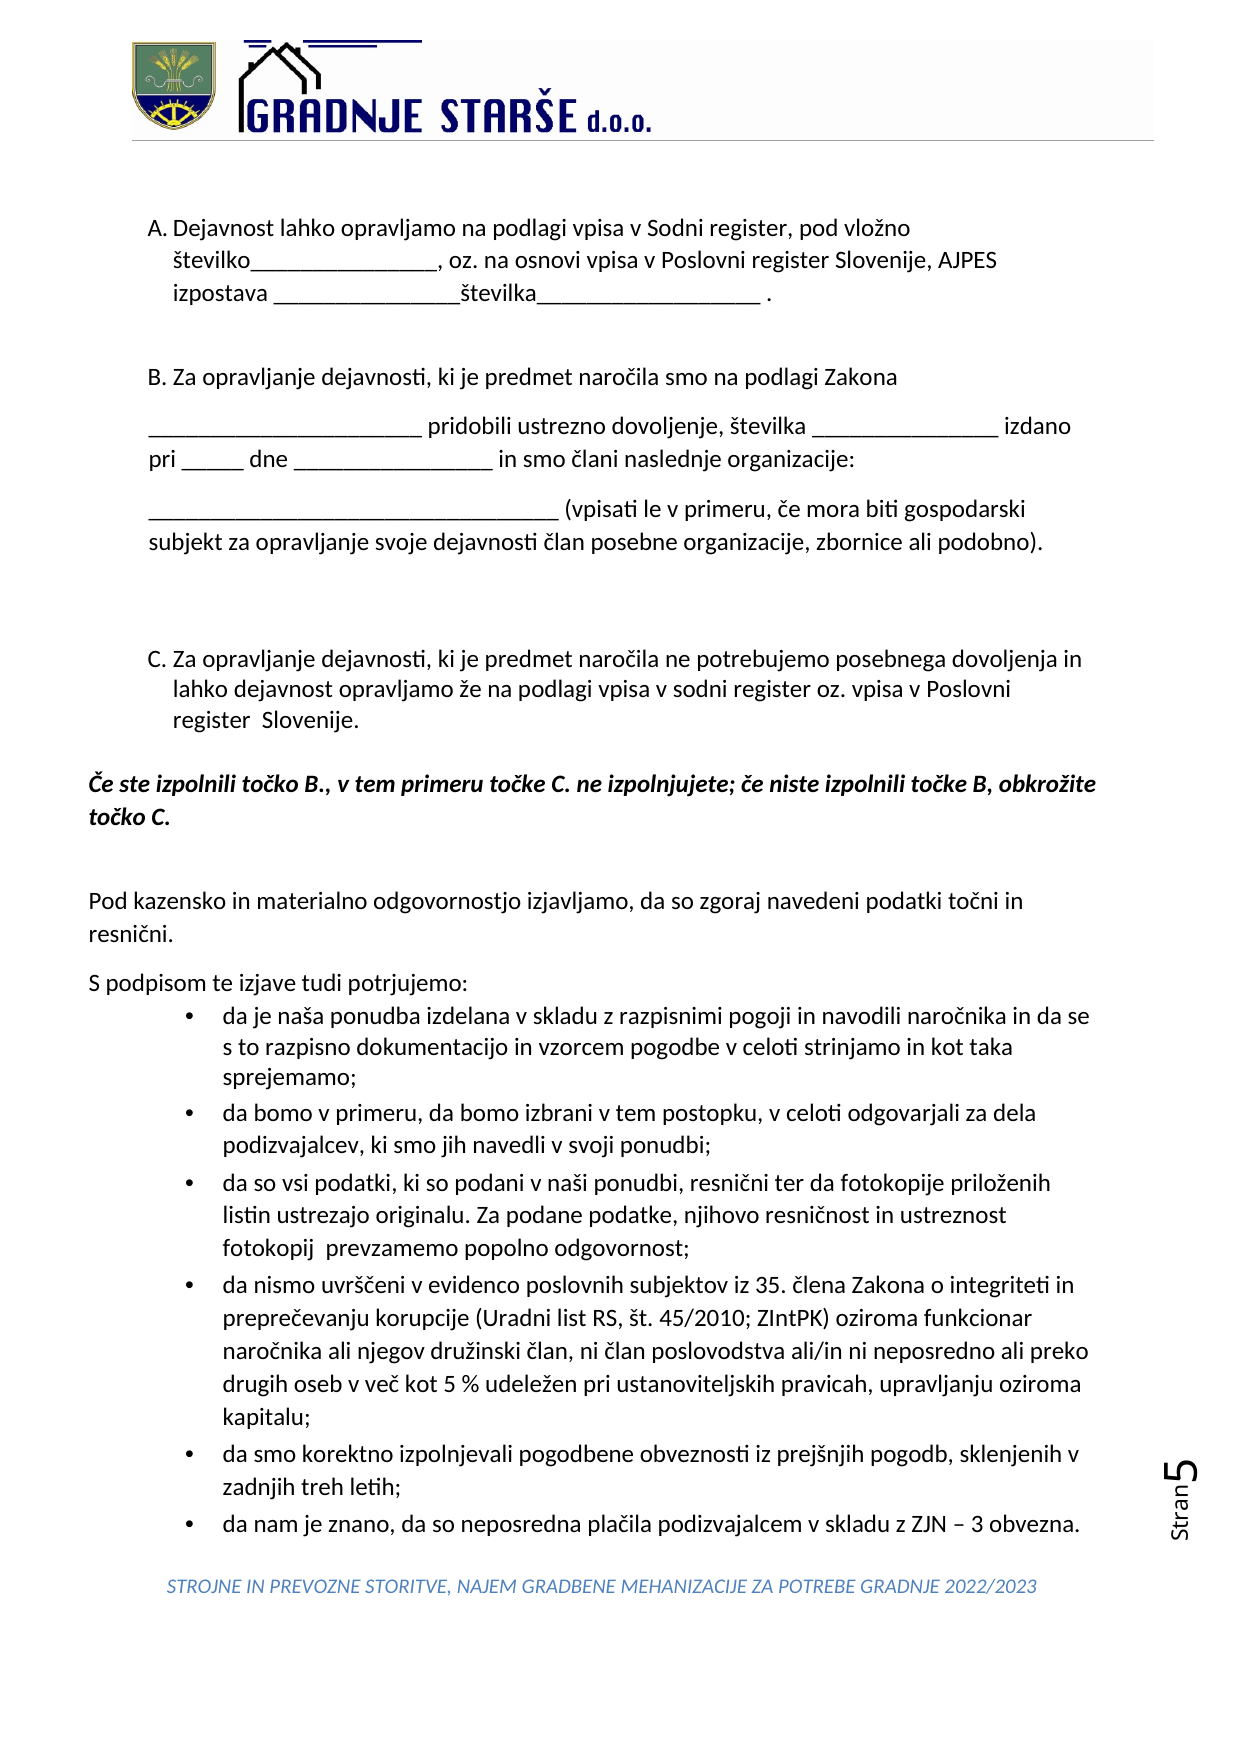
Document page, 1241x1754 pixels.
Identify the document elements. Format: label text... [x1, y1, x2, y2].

list da je naša ponudba izdelana v skladu z razpisnimi pogoji in navodili naročnika in da se s to razpisno dokumentacijo in vzorcem pogodbe v celoti strinjamo in kot taka sprejemamo; [185, 1000, 1093, 1092]
list da smo korektno izpolnjevali pogodbene obveznosti iz prejšnjih pogodb, sklenjenih v zadnjih treh letih; [185, 1438, 1093, 1502]
list Dejavnost lahko opravljamo na podlagi vpisa v Sodni register, pod vložno številko_______________, oz. na osnovi vpisa v Poslovni register Slovenije, AJPES izpostava _______________številka__________________ . [147, 212, 1093, 308]
list da so vsi podatki, ki so podani v naši ponudbi, resnični ter da fotokopije priloženih listin ustrezajo originalu. Za podane podatke, njihovo resničnost in ustreznost fotokopij prevzamemo popolno odgovornost; [185, 1167, 1093, 1263]
list da nismo uvrščeni v evidenco poslovnih subjektov iz 35. člena Zakona o integriteti in preprečevanju korupcije (Uradni list RS, št. 45/2010; ZIntPK) oziroma funkcionar naročnika ali njegov družinski član, ni član poslovodstva ali/in ni neposredno ali preko drugih oseb v več kot 5 % udeležen pri ustanoviteljskih pravicah, upravljanju oziroma kapitalu; [185, 1269, 1093, 1432]
list da bomo v primeru, da bomo izbrani v tem postopku, v celoti odgovarjali za dela podizvajalcev, ki smo jih navedli v svoji ponudbi; [185, 1097, 1093, 1160]
text Pod kazensko in materialno odgovornostjo izjavljamo, da so zgoraj navedeni podatki točni in resnični. [88, 885, 1093, 948]
list Za opravljanje dejavnosti, ki je predmet naročila ne potrebujemo posebnega dovoljenja in lahko dejavnost opravljamo že na podlagi vpisa v sodni register oz. vpisa v Poslovni register Slovenije. [147, 643, 1093, 734]
list da nam je znano, da so neposredna plačila podizvajalcem v skladu z ZJN – 3 obvezna. [185, 1508, 1093, 1538]
text ______________________ pridobili ustrezno dovoljenje, številka _______________ izdano pri _____ dne ________________ in smo člani naslednje organizacije: [148, 410, 1093, 474]
list Za opravljanje dejavnosti, ki je predmet naročila smo na podlagi Zakona [147, 361, 1093, 391]
text Če ste izpolnili točko B., v tem primeru točke C. ne izpolnjujete; če niste izpolnili točke B, obkrožite točko C. [88, 768, 1118, 832]
text _________________________________ (vpisati le v primeru, če mora biti gospodarski subjekt za opravljanje svoje dejavnosti član posebne organizacije, zbornice ali podobno). [148, 493, 1093, 556]
text S podpisom te izjave tudi potrjujemo: [88, 967, 1118, 998]
picture [132, 40, 1154, 141]
